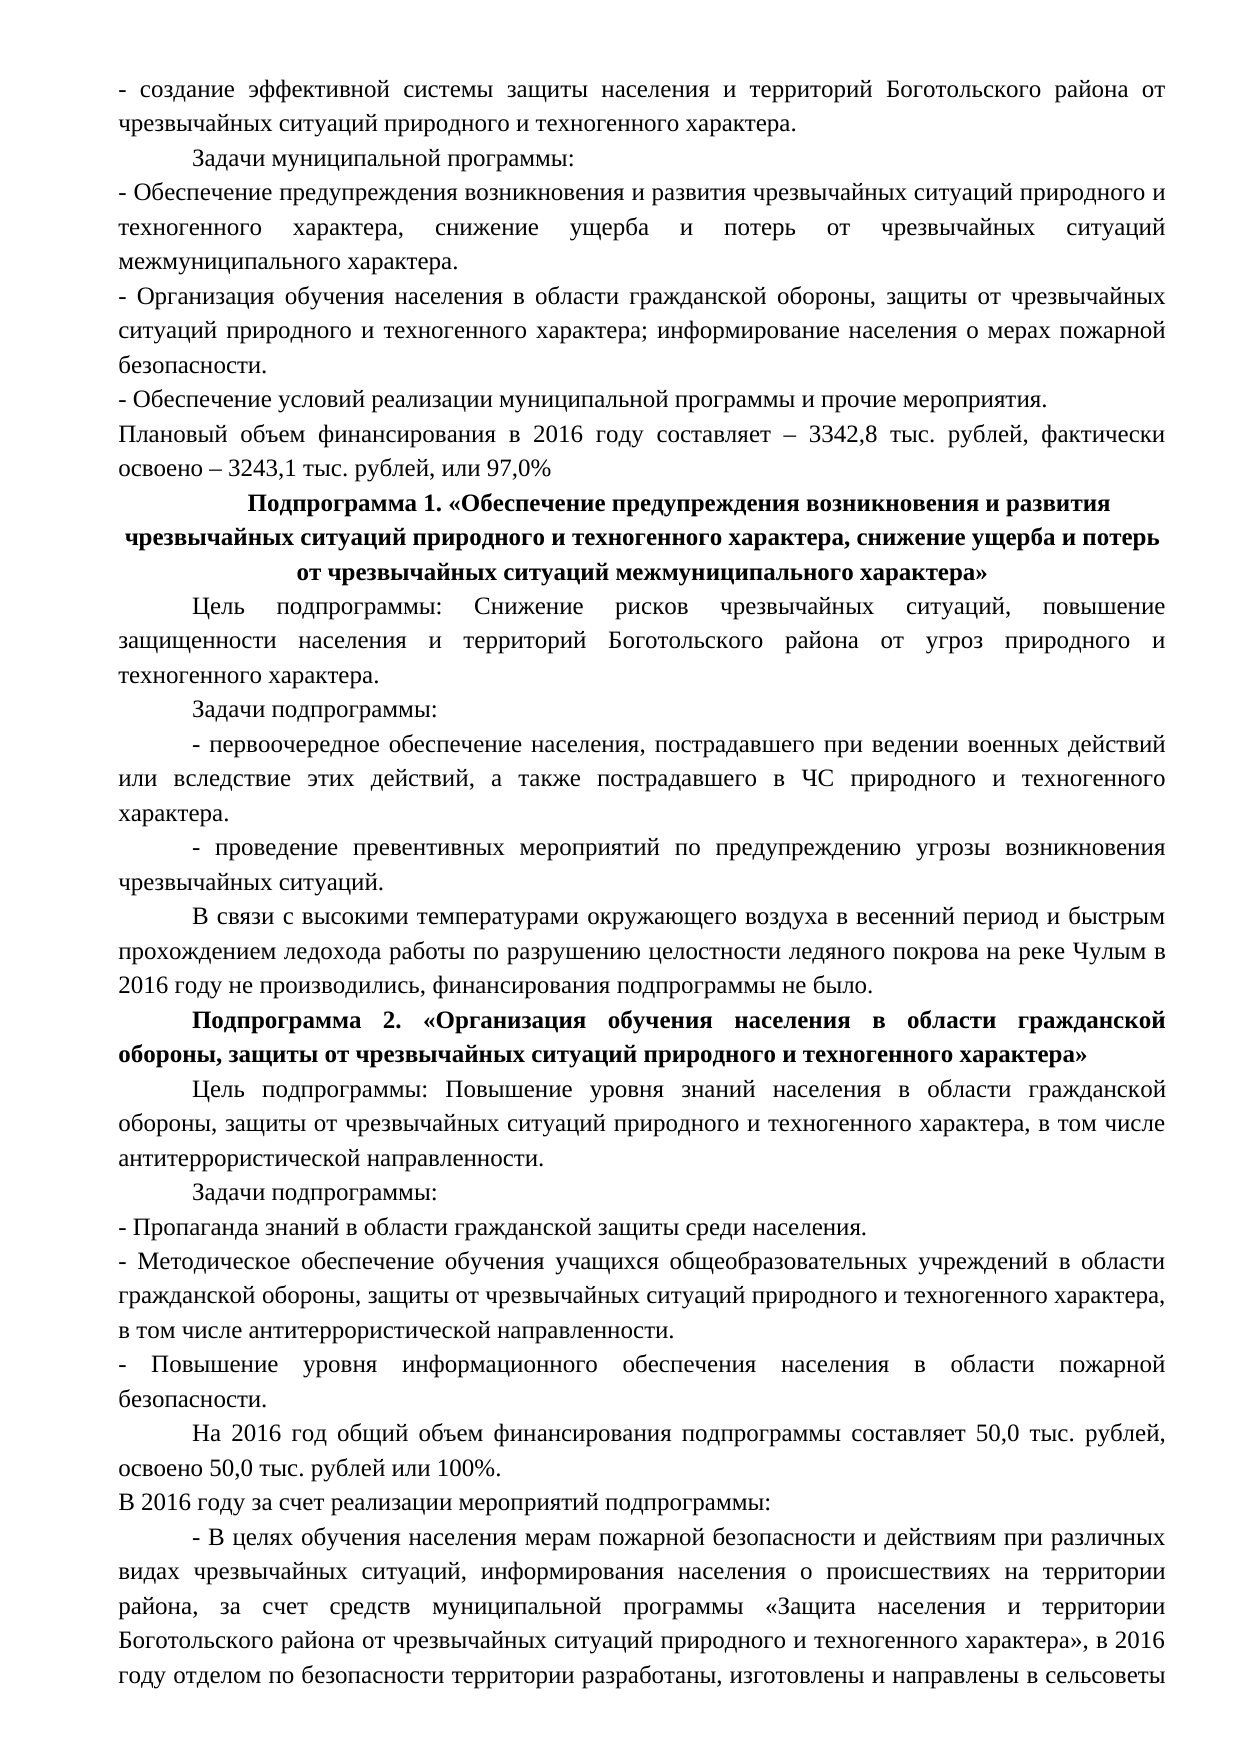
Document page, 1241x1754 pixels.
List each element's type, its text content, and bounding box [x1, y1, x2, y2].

text - Обеспечение условий реализации муниципальной программы и прочие мероприятия. [118, 384, 1167, 413]
text На 2016 год общий объем финансирования подпрограммы составляет 50,0 тыс. рублей, освоено 50,0 тыс. рублей или 100%. [118, 1418, 1167, 1482]
text Цель подпрограммы: Повышение уровня знаний населения в области гражданской обороны, защиты от чрезвычайных ситуаций природного и техногенного характера, в том числе антитеррористической направленности. [118, 1074, 1167, 1171]
text В 2016 году за счет реализации мероприятий подпрограммы: [118, 1487, 1167, 1516]
text - Пропаганда знаний в области гражданской защиты среди населения. [118, 1212, 1167, 1240]
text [118, 1522, 1167, 1689]
text Задачи подпрограммы: [118, 1177, 1167, 1206]
text В связи с высокими температурами окружающего воздуха в весенний период и быстрым прохождением ледохода работы по разрушению целостности ледяного покрова на реке Чулым в 2016 году не производились, финансирования подпрограммы не было. [118, 901, 1167, 999]
text - создание эффективной системы защиты населения и территорий Боготольского района от чрезвычайных ситуаций природного и техногенного характера. [118, 74, 1167, 137]
text - Повышение уровня информационного обеспечения населения в области пожарной безопасности. [118, 1349, 1167, 1413]
text - Методическое обеспечение обучения учащихся общеобразовательных учреждений в области гражданской обороны, защиты от чрезвычайных ситуаций природного и техногенного характера, в том числе антитеррористической направленности. [118, 1246, 1167, 1344]
text Цель подпрограммы: Снижение рисков чрезвычайных ситуаций, повышение защищенности населения и территорий Боготольского района от угроз природного и техногенного характера. [118, 591, 1167, 689]
text Плановый объем финансирования в 2016 году составляет – 3342,8 тыс. рублей, фактически освоено – 3243,1 тыс. рублей, или 97,0% [118, 419, 1167, 482]
text Подпрограмма 2. «Организация обучения населения в области гражданской обороны, защиты от чрезвычайных ситуаций природного и техногенного характера» [118, 1005, 1167, 1068]
text - проведение превентивных мероприятий по предупреждению угрозы возникновения чрезвычайных ситуаций. [118, 832, 1167, 896]
text Задачи подпрограммы: [118, 694, 1167, 723]
text - Обеспечение предупреждения возникновения и развития чрезвычайных ситуаций природного и техногенного характера, снижение ущерба и потерь от чрезвычайных ситуаций межмуниципального характера. [118, 177, 1167, 275]
text Подпрограмма 1. «Обеспечение предупреждения возникновения и развития чрезвычайных ситуаций природного и техногенного характера, снижение ущерба и потерь от чрезвычайных ситуаций межмуниципального характера» [118, 488, 1167, 585]
text Задачи муниципальной программы: [192, 143, 1167, 172]
text - Организация обучения населения в области гражданской обороны, защиты от чрезвычайных ситуаций природного и техногенного характера; информирование населения о мерах пожарной безопасности. [118, 281, 1167, 378]
text - первоочередное обеспечение населения, пострадавшего при ведении военных действий или вследствие этих действий, а также пострадавшего в ЧС природного и техногенного характера. [118, 729, 1167, 827]
